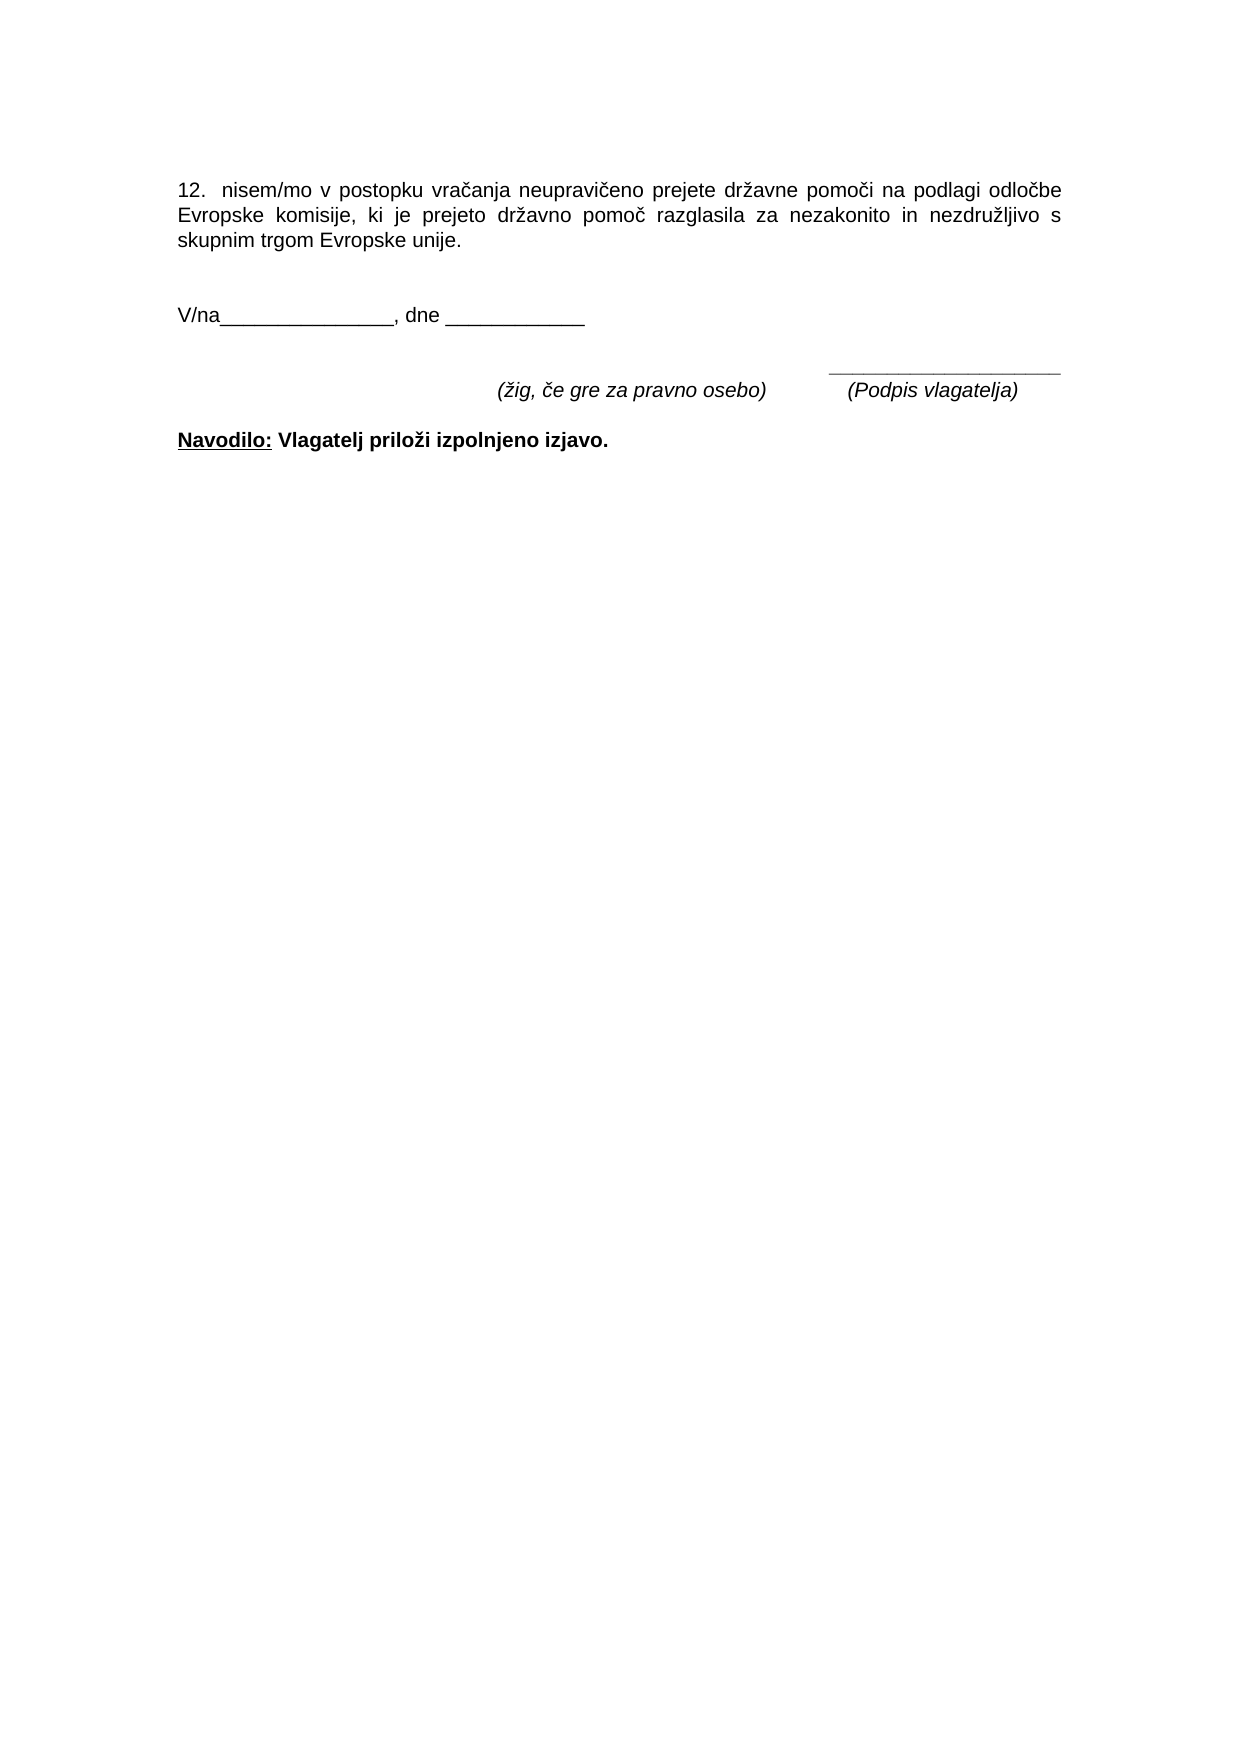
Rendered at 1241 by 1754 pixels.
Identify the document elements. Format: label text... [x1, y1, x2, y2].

text ____________________ [620, 352, 1063, 377]
text Navodilo: Vlagatelj priloži izpolnjeno izjavo. [177, 427, 1063, 452]
text (žig, če gre za pravno osebo) (Podpis vlagatelja) [177, 377, 1063, 402]
list nisem/mo v postopku vračanja neupravičeno prejete državne pomoči na podlagi odločbe Evropske komisije, ki je prejeto državno pomoč razglasila za nezakonito in nezdružljivo s skupnim trgom Evropske unije. [177, 177, 1063, 252]
text V/na_______________, dne ____________ [177, 302, 1063, 327]
